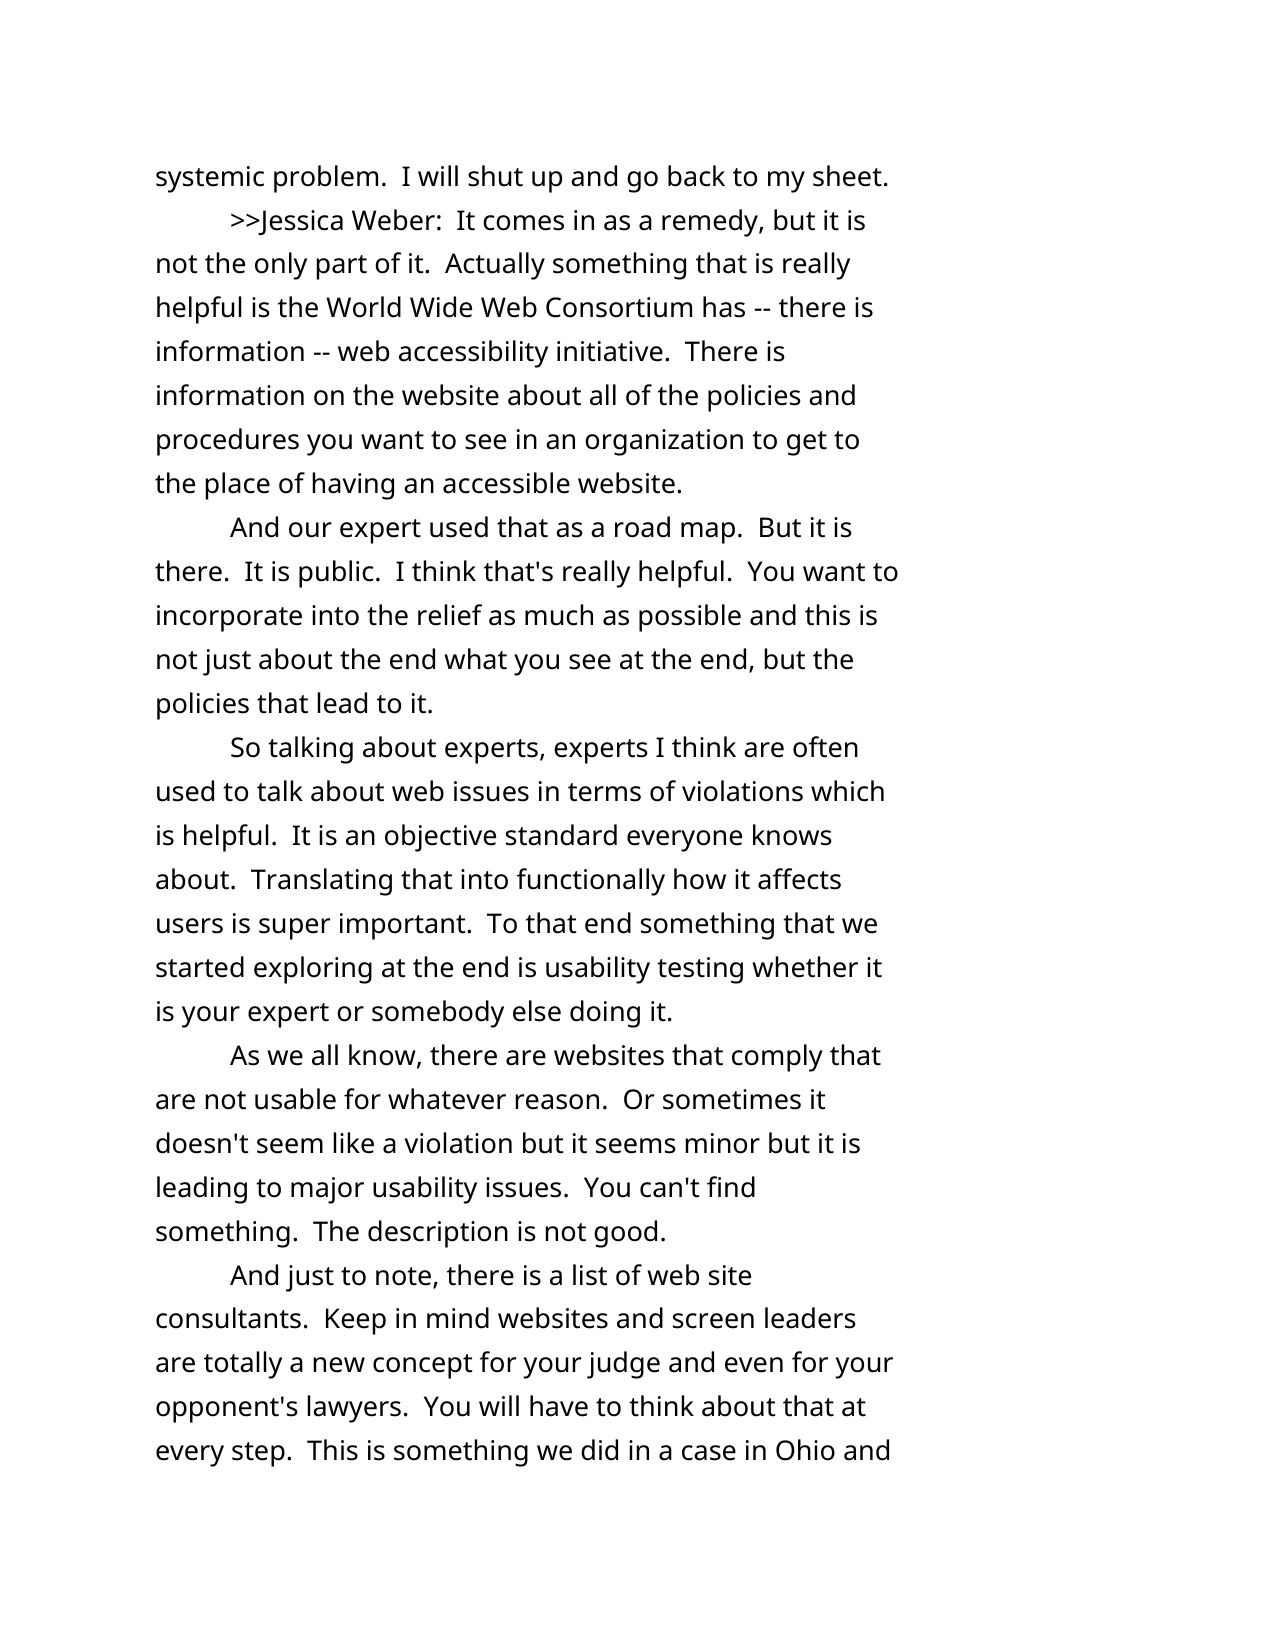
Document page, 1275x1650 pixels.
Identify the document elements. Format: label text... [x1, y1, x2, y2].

text As we all know, there are websites that comply that are not usable for whatever reason. Or sometimes it doesn't seem like a violation but it seems minor but it is leading to major usability issues. You can't find something. The description is not good. [155, 1029, 904, 1249]
text >>Jessica Weber: It comes in as a remedy, but it is not the only part of it. Actually something that is really helpful is the World Wide Web Consortium has -- there is information -- web accessibility initiative. There is information on the website about all of the policies and procedures you want to see in an organization to get to the place of having an accessible website. [155, 194, 904, 502]
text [155, 1249, 904, 1469]
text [155, 150, 904, 194]
text And our expert used that as a road map. But it is there. It is public. I think that's really helpful. You want to incorporate into the relief as much as possible and this is not just about the end what you see at the end, but the policies that lead to it. [155, 502, 904, 721]
text So talking about experts, experts I think are often used to talk about web issues in terms of violations which is helpful. It is an objective standard everyone knows about. Translating that into functionally how it affects users is super important. To that end something that we started exploring at the end is usability testing whether it is your expert or somebody else doing it. [155, 721, 904, 1029]
